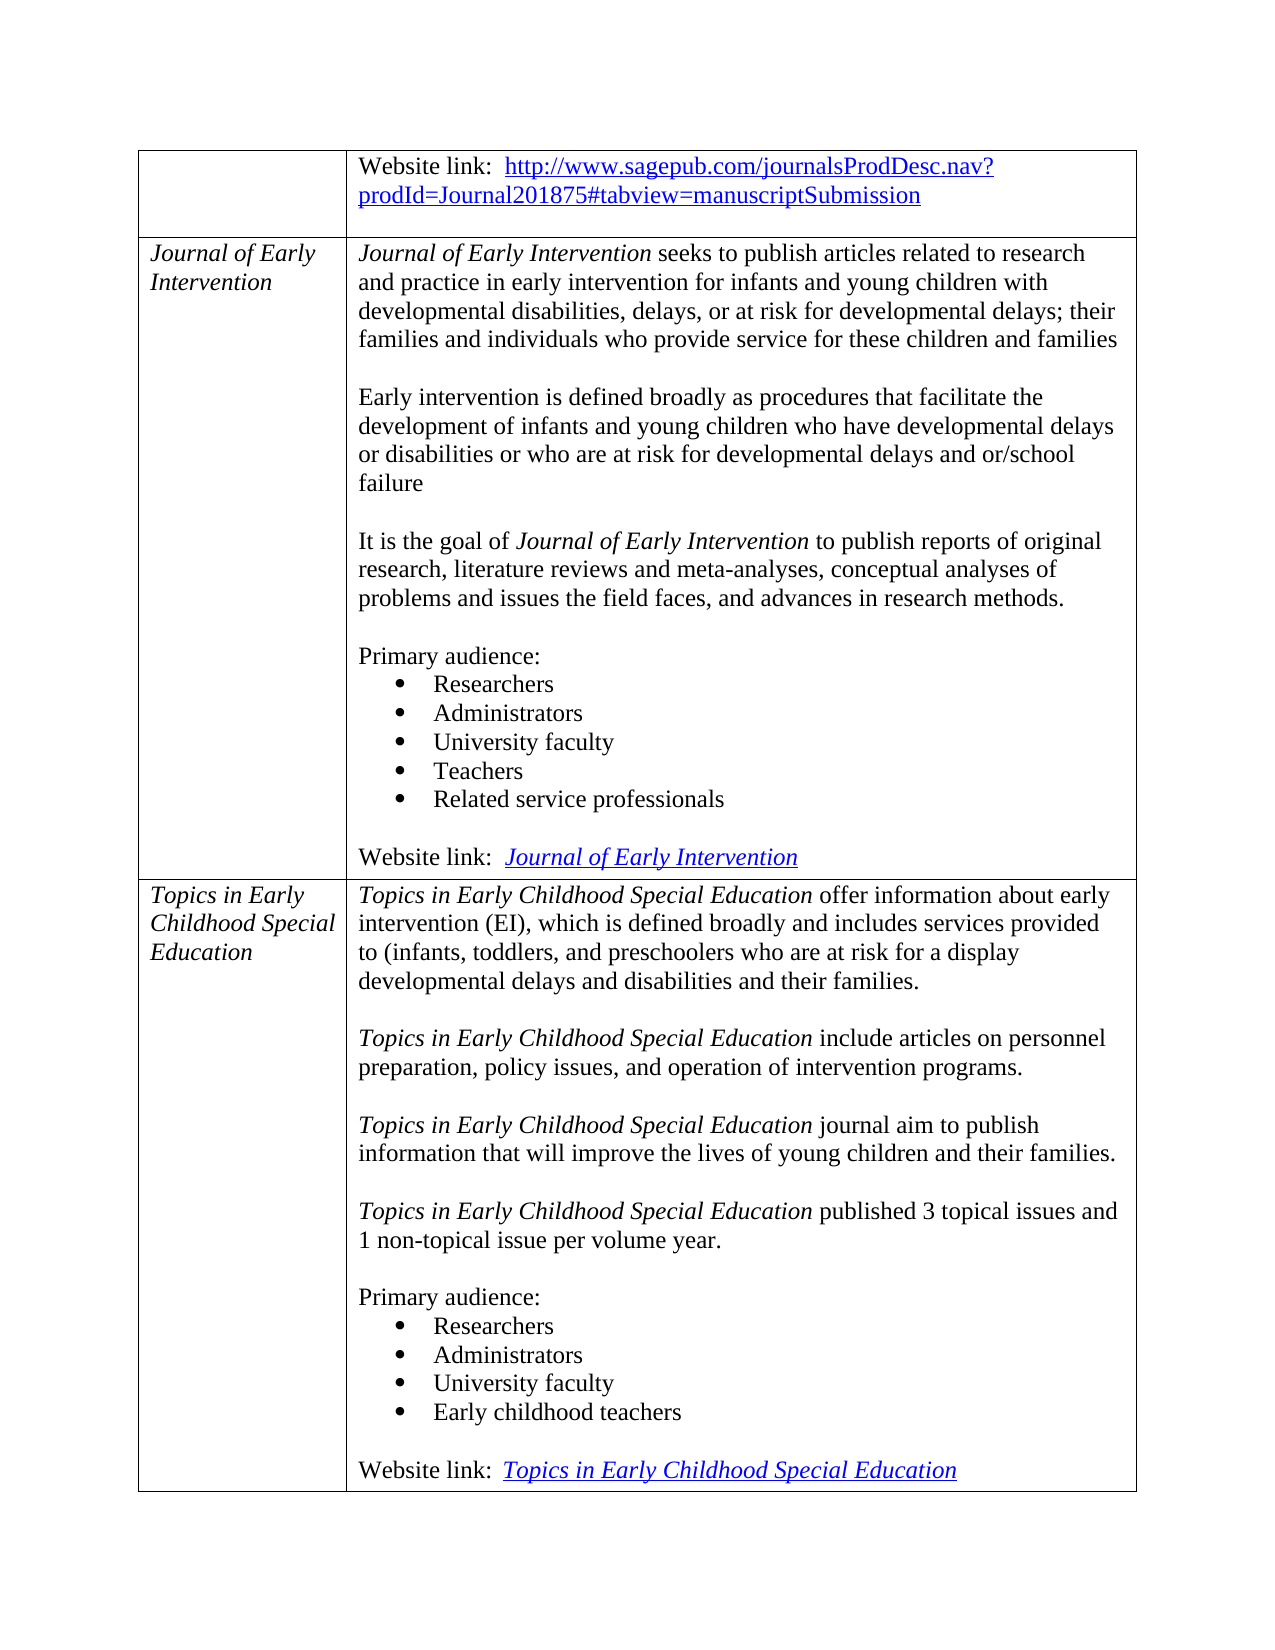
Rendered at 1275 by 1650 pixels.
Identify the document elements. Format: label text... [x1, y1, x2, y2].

table_cell Journal of Early Intervention seeks to publish articles related to research and practice in early intervention for infants and young children with developmental disabilities, delays, or at risk for developmental delays; their families and individuals who provide service for these children and families Early intervention is defined broadly as procedures that facilitate the development of infants and young children who have developmental delays or disabilities or who are at risk for developmental delays and or/school failure It is the goal of Journal of Early Intervention to publish reports of original research, literature reviews and meta-analyses, conceptual analyses of problems and issues the field faces, and advances in research methods. Primary audience: Researchers Administrators University faculty Teachers Related service professionals Website link: Journal of Early Intervention [347, 238, 1136, 879]
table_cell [347, 880, 1136, 1491]
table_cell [347, 151, 1136, 237]
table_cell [139, 151, 346, 237]
table_cell Journal of Early Intervention [139, 238, 346, 879]
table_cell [139, 880, 346, 1491]
